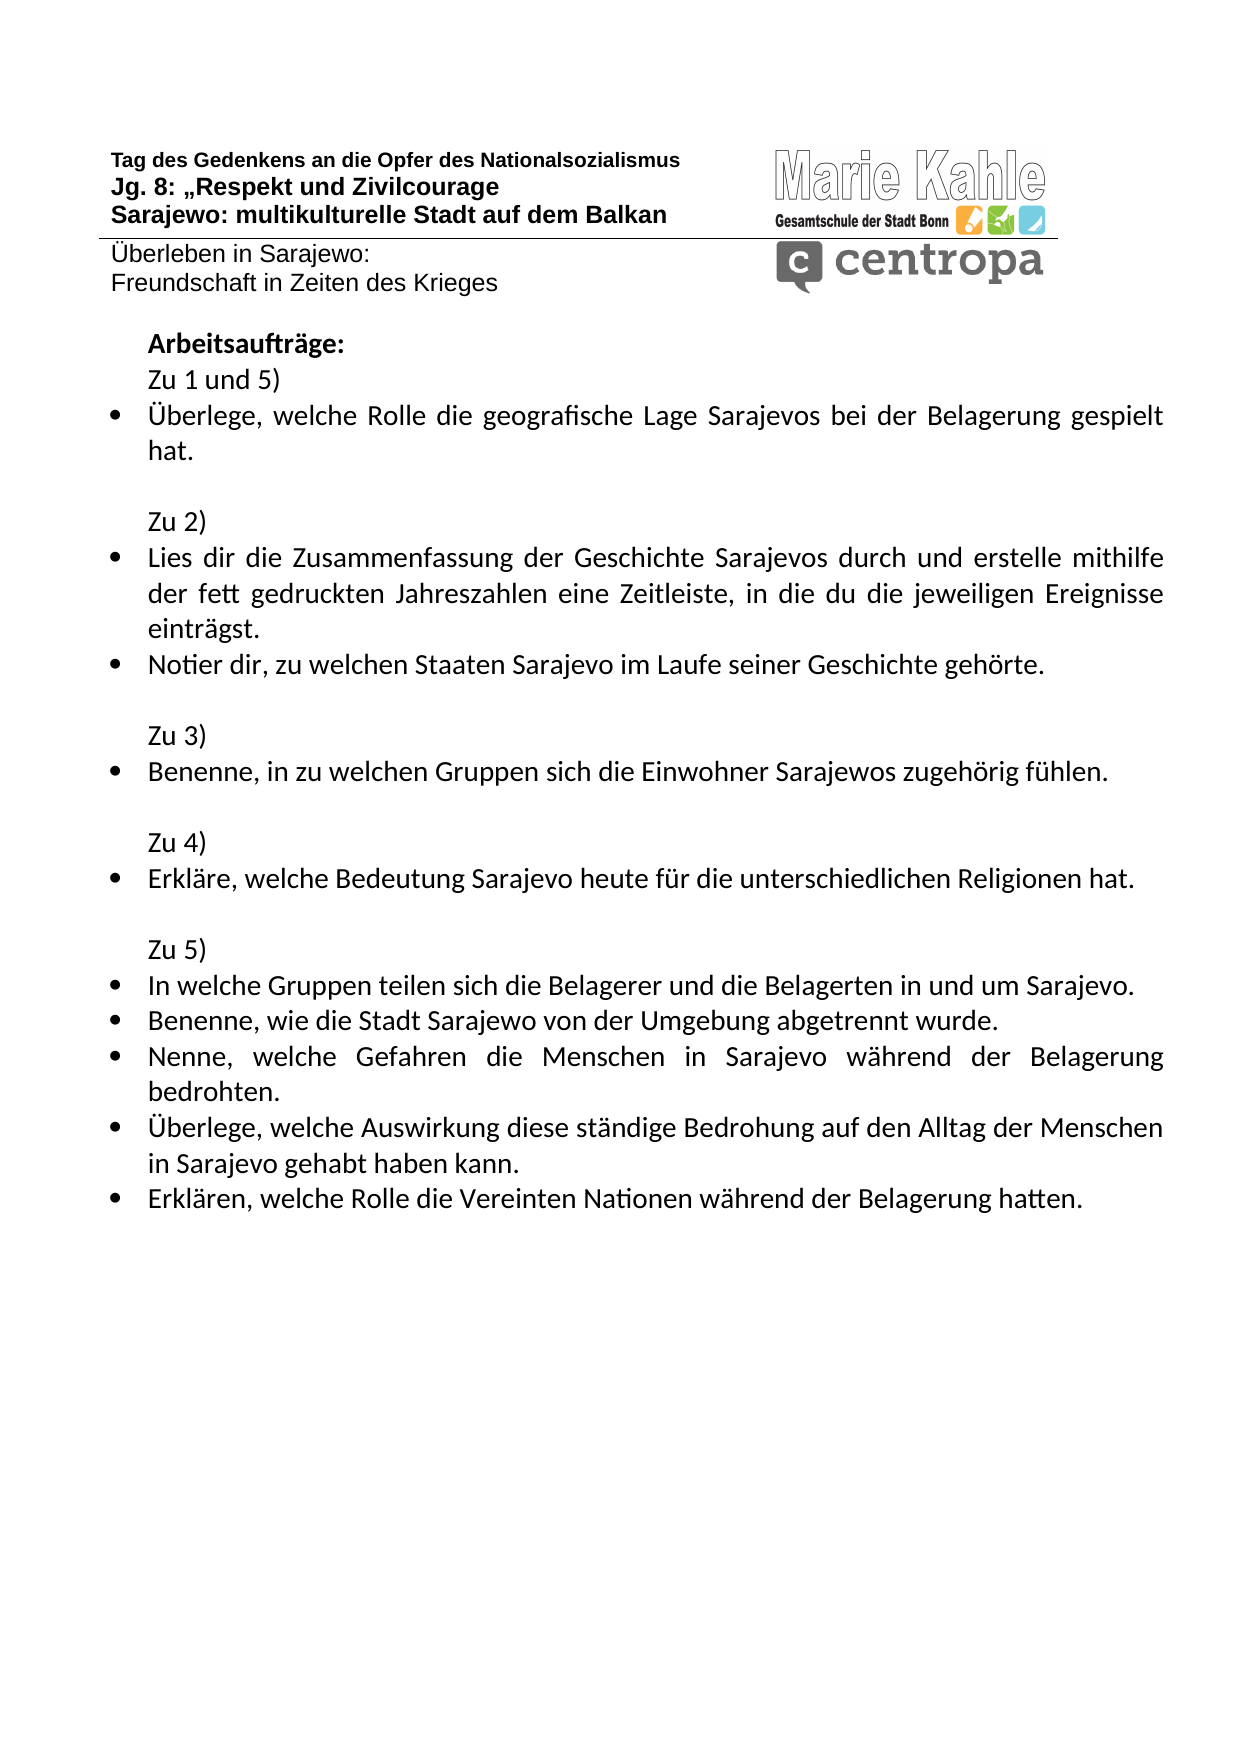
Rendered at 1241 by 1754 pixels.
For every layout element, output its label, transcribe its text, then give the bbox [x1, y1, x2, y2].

list Überlege, welche Auswirkung diese ständige Bedrohung auf den Alltag der Menschen in Sarajevo gehabt haben kann. [110, 1109, 1165, 1180]
text Arbeitsaufträge: [148, 325, 1165, 361]
list Benenne, wie die Stadt Sarajewo von der Umgebung abgetrennt wurde. [110, 1002, 1165, 1038]
list Notier dir, zu welchen Staaten Sarajevo im Laufe seiner Geschichte gehörte. [110, 646, 1165, 682]
text Zu 3) [148, 717, 1165, 753]
list Lies dir die Zusammenfassung der Geschichte Sarajevos durch und erstelle mithilfe der fett gedruckten Jahreszahlen eine Zeitleiste, in die du die jeweiligen Ereignisse einträgst. [110, 539, 1165, 646]
text Zu 5) [148, 931, 1165, 967]
text Zu 1 und 5) [148, 361, 1165, 397]
list Benenne, in zu welchen Gruppen sich die Einwohner Sarajewos zugehörig fühlen. [110, 753, 1165, 788]
list Erkläre, welche Bedeutung Sarajevo heute für die unterschiedlichen Religionen hat. [110, 860, 1165, 895]
text Zu 4) [148, 824, 1165, 860]
picture [773, 147, 1048, 238]
list Nenne, welche Gefahren die Menschen in Sarajevo während der Belagerung bedrohten. [110, 1038, 1165, 1109]
list Erklären, welche Rolle die Vereinten Nationen während der Belagerung hatten. [110, 1180, 1165, 1216]
picture [776, 239, 1044, 295]
text Zu 2) [148, 503, 1165, 539]
list In welche Gruppen teilen sich die Belagerer und die Belagerten in und um Sarajevo. [110, 967, 1165, 1002]
list Überlege, welche Rolle die geografische Lage Sarajevos bei der Belagerung gespielt hat. [110, 397, 1165, 468]
